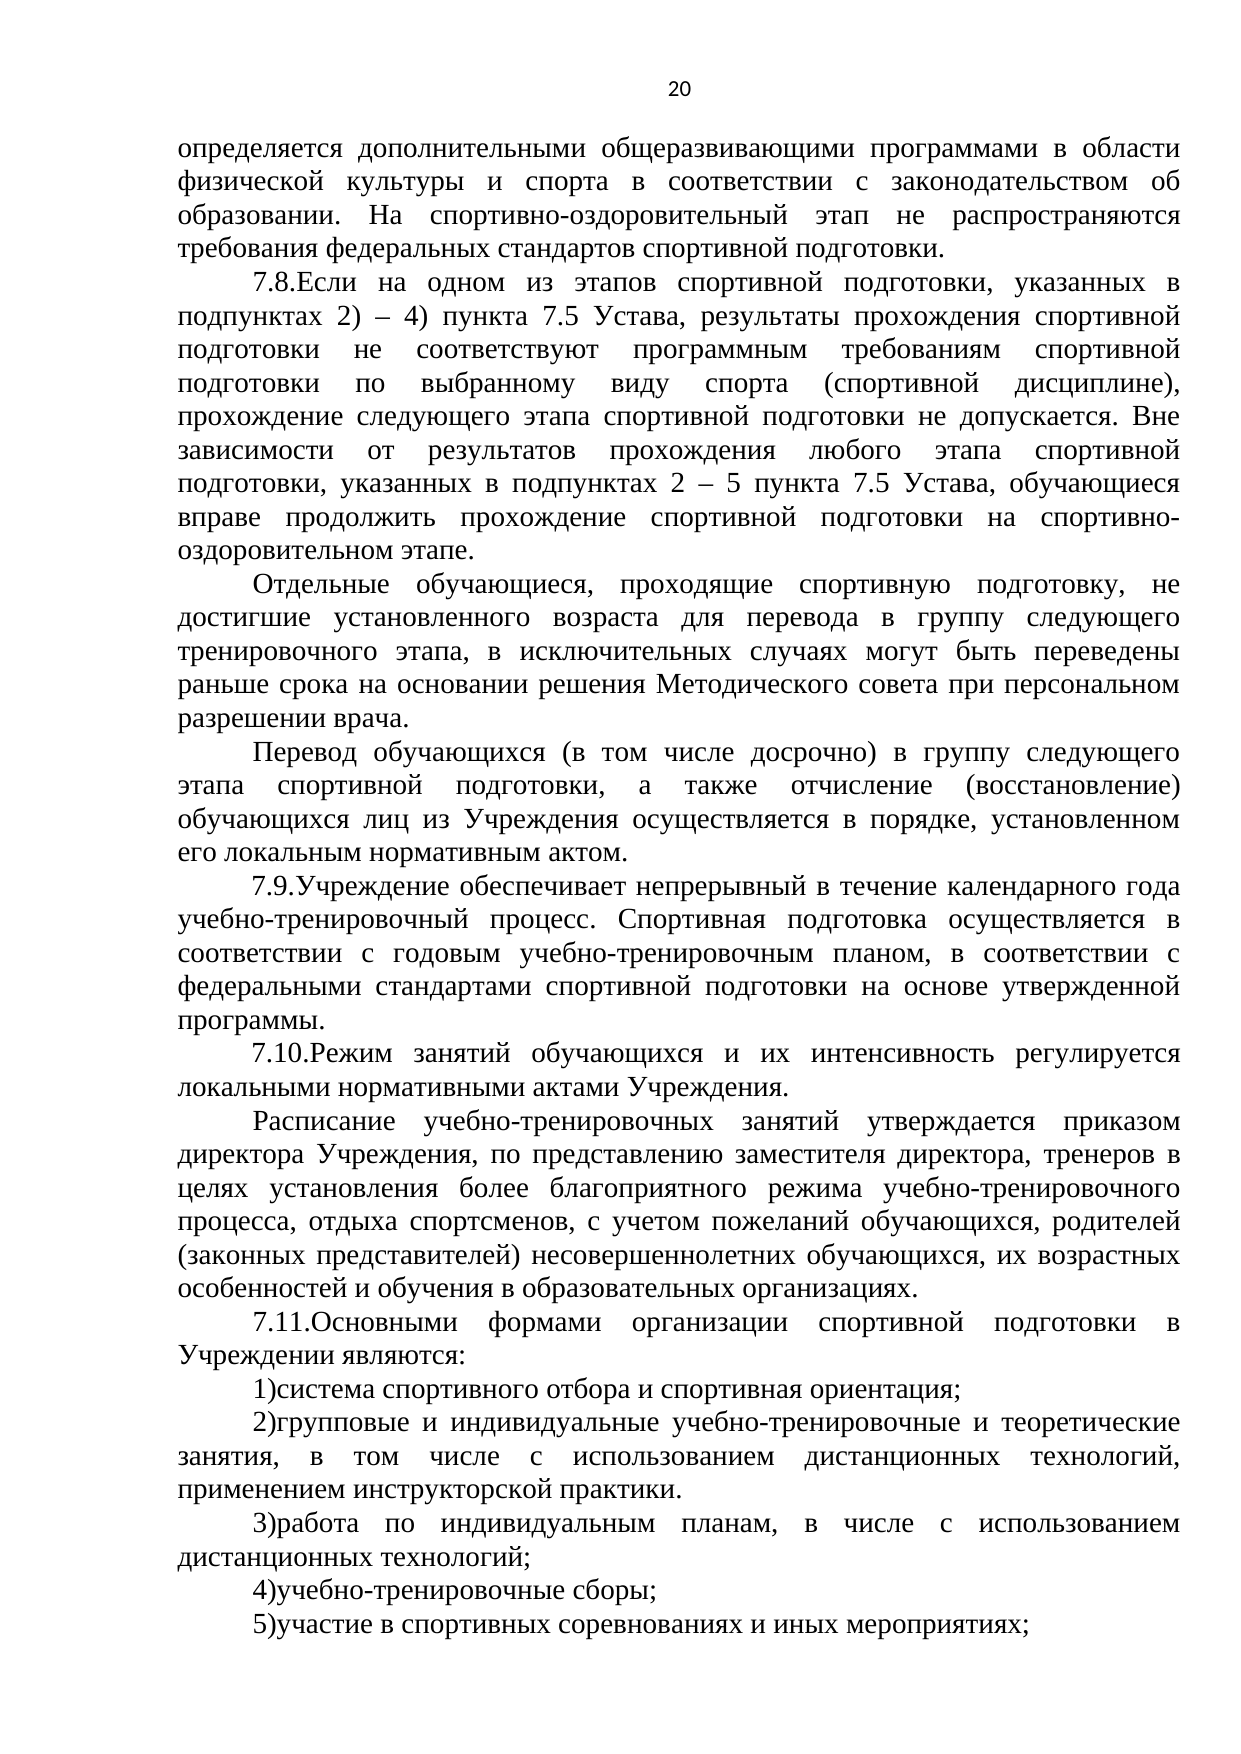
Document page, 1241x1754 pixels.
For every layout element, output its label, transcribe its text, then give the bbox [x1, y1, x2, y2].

text 3)работа по индивидуальным планам, в числе с использованием дистанционных технологий; [177, 1505, 1181, 1572]
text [177, 130, 1181, 264]
text 5)участие в спортивных соревнованиях и иных мероприятиях; [177, 1606, 1181, 1639]
text Отдельные обучающиеся, проходящие спортивную подготовку, не достигшие установленного возраста для перевода в группу следующего тренировочного этапа, в исключительных случаях могут быть переведены раньше срока на основании решения Методического совета при персональном разрешении врача. [177, 566, 1181, 734]
text 4)учебно-тренировочные сборы; [177, 1572, 1181, 1606]
text Расписание учебно-тренировочных занятий утверждается приказом директора Учреждения, по представлению заместителя директора, тренеров в целях установления более благоприятного режима учебно-тренировочного процесса, отдыха спортсменов, с учетом пожеланий обучающихся, родителей (законных представителей) несовершеннолетних обучающихся, их возрастных особенностей и обучения в образовательных организациях. [177, 1103, 1181, 1304]
text 2)групповые и индивидуальные учебно-тренировочные и теоретические занятия, в том числе с использованием дистанционных технологий, применением инструкторской практики. [177, 1404, 1181, 1505]
text 1)система спортивного отбора и спортивная ориентация; [177, 1371, 1181, 1404]
text 7.11.Основными формами организации спортивной подготовки в Учреждении являются: [177, 1304, 1181, 1371]
text Перевод обучающихся (в том числе досрочно) в группу следующего этапа спортивной подготовки, а также отчисление (восстановление) обучающихся лиц из Учреждения осуществляется в порядке, установленном его локальным нормативным актом. [177, 734, 1181, 868]
text 7.10.Режим занятий обучающихся и их интенсивность регулируется локальными нормативными актами Учреждения. [177, 1036, 1181, 1103]
text 7.8.Если на одном из этапов спортивной подготовки, указанных в подпунктах 2) – 4) пункта 7.5 Устава, результаты прохождения спортивной подготовки не соответствуют программным требованиям спортивной подготовки по выбранному виду спорта (спортивной дисциплине), прохождение следующего этапа спортивной подготовки не допускается. Вне зависимости от результатов прохождения любого этапа спортивной подготовки, указанных в подпунктах 2 – 5 пункта 7.5 Устава, обучающиеся вправе продолжить прохождение спортивной подготовки на спортивно-оздоровительном этапе. [177, 264, 1181, 566]
text 7.9.Учреждение обеспечивает непрерывный в течение календарного года учебно-тренировочный процесс. Спортивная подготовка осуществляется в соответствии с годовым учебно-тренировочным планом, в соответствии с федеральными стандартами спортивной подготовки на основе утвержденной программы. [177, 868, 1181, 1036]
